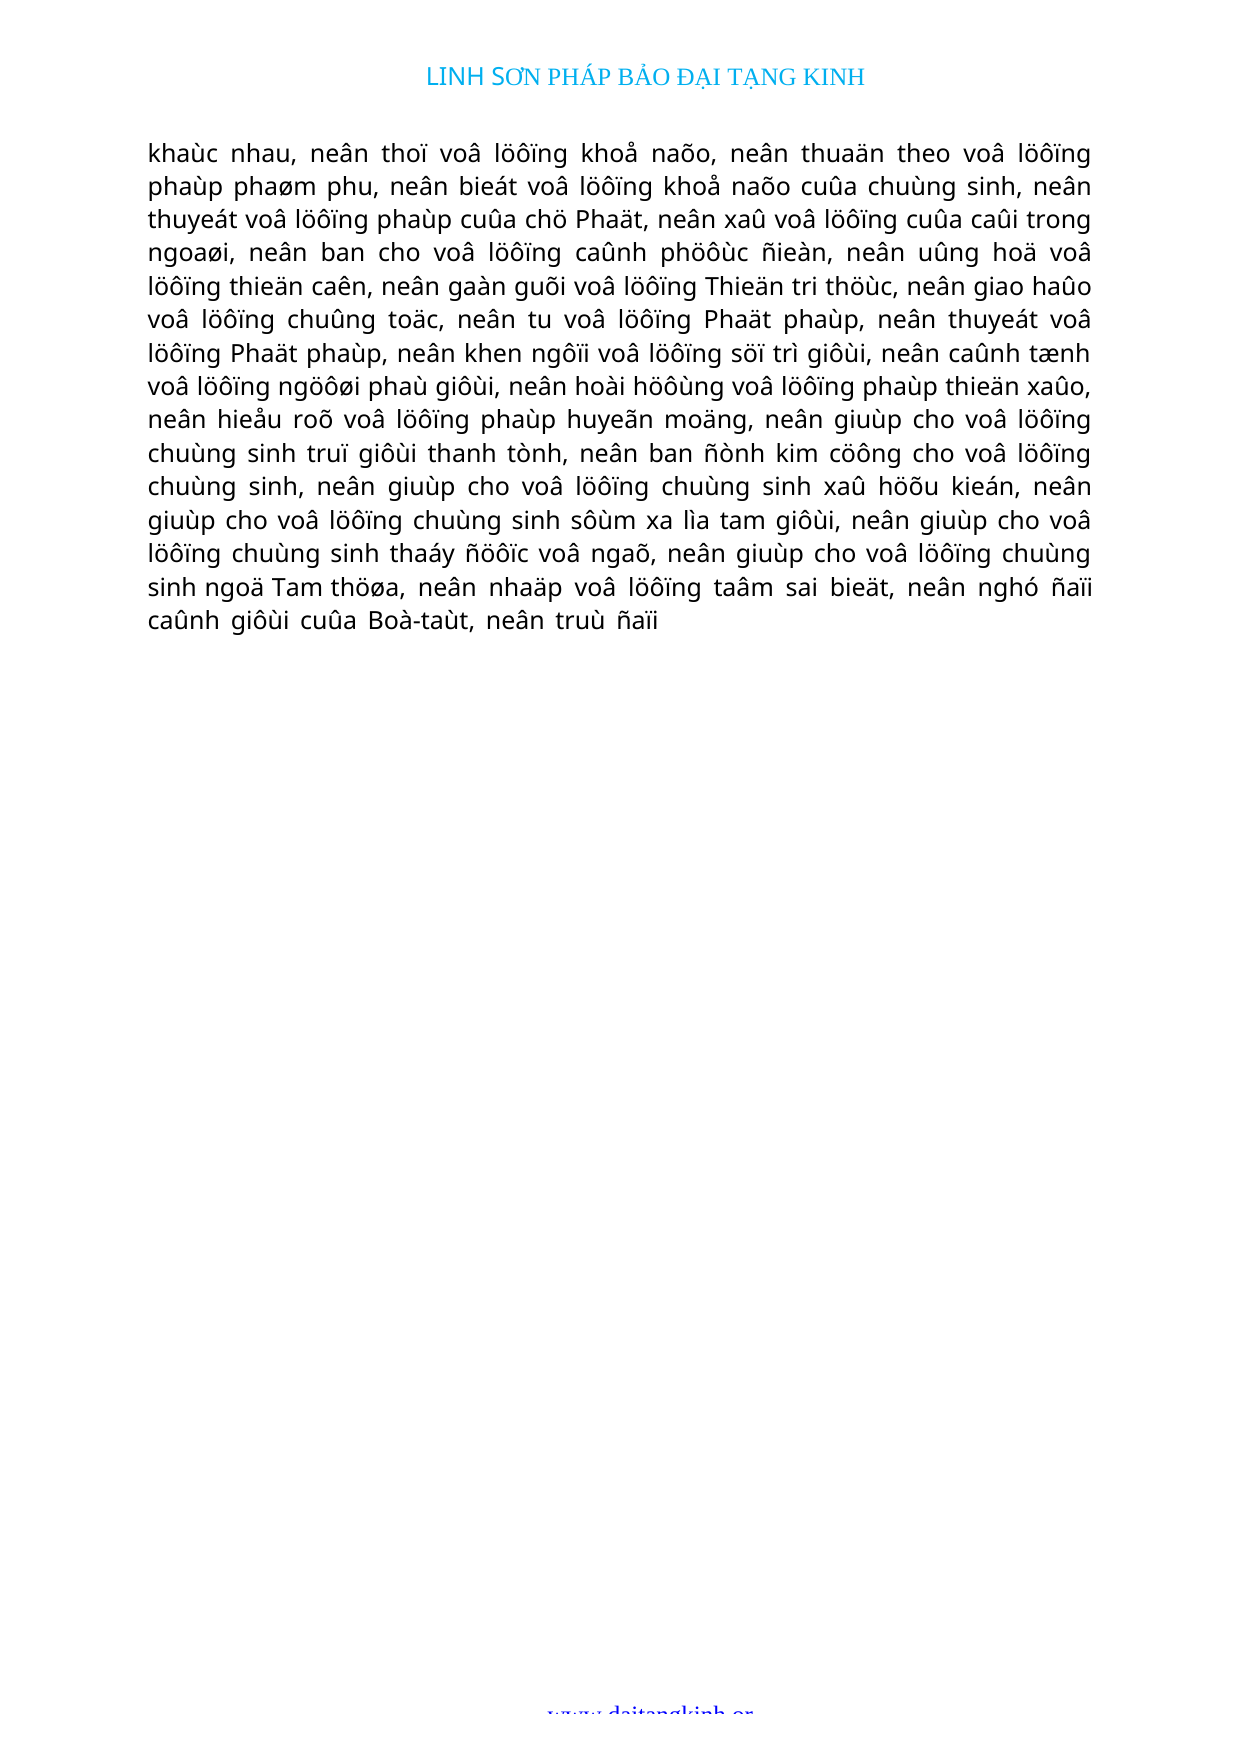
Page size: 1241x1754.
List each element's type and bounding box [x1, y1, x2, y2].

text [147, 135, 1093, 637]
